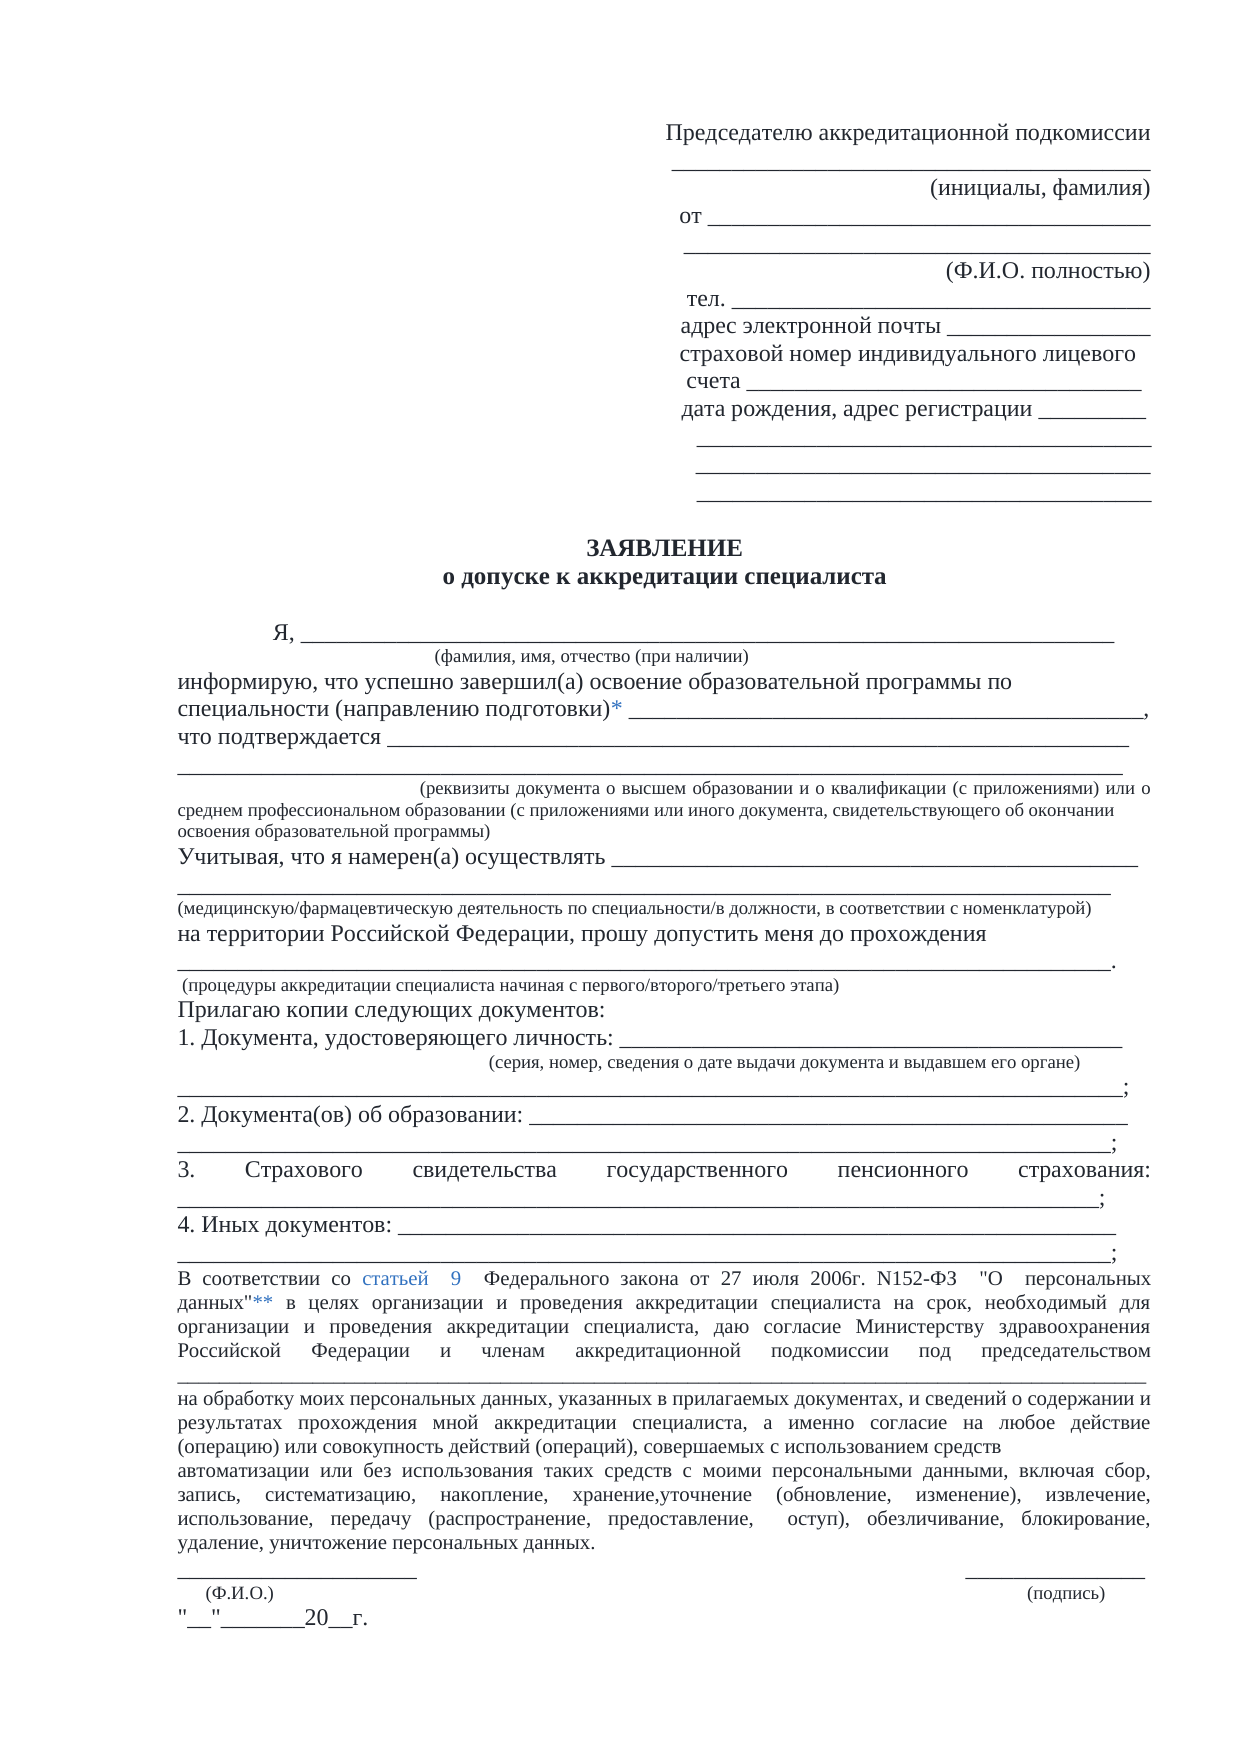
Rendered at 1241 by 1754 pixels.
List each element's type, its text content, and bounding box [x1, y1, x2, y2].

text (серия, номер, сведения о дате выдачи документа и выдавшем его органе) [177, 1051, 1152, 1072]
text ________________________________________ [177, 146, 1152, 173]
text что подтверждается ______________________________________________________________ [177, 722, 1152, 750]
text Учитывая, что я намерен(а) осуществлять ____________________________________________ [177, 842, 1152, 869]
text ______________________________________________________________________________ [177, 869, 1152, 897]
text _______________________________________ [177, 228, 1152, 256]
text 4. Иных документов: ____________________________________________________________ [177, 1210, 1152, 1238]
text 3. Страхового свидетельства государственного пенсионного страхования: _____________________________________________________________________________; [177, 1155, 1152, 1210]
text ____________________ _______________ [177, 1554, 1152, 1582]
text "__"_______20__г. [177, 1603, 1152, 1631]
text освоения образовательной программы) [177, 820, 1152, 842]
text ______________________________________ [177, 449, 1152, 477]
text счета _________________________________ [177, 367, 1152, 394]
text ______________________________________________________________________________; [177, 1127, 1152, 1155]
text тел. ___________________________________ [177, 284, 1152, 311]
text (медицинскую/фармацевтическую деятельность по специальности/в должности, в соответствии с номенклатурой) [177, 897, 1152, 919]
text ______________________________________ [177, 477, 1152, 504]
text (процедуры аккредитации специалиста начиная с первого/второго/третьего этапа) [177, 974, 1152, 996]
text Я, ____________________________________________________________________ [177, 618, 1152, 645]
text на территории Российской Федерации, прошу допустить меня до прохождения [177, 919, 1152, 946]
text дата рождения, адрес регистрации _________ [177, 394, 1152, 422]
text страховой номер индивидуального лицевого [177, 339, 1152, 367]
text 1. Документа, удостоверяющего личность: __________________________________________ [177, 1023, 1152, 1051]
text (фамилия, имя, отчество (при наличии) [177, 645, 1152, 667]
text _______________________________________________________________________________ [177, 750, 1152, 777]
text ______________________________________________________________________________; [177, 1238, 1152, 1266]
text (Ф.И.О. полностью) [177, 256, 1152, 284]
text 2. Документа(ов) об образовании: __________________________________________________ [177, 1100, 1152, 1127]
text (инициалы, фамилия) [177, 173, 1152, 201]
text о допуске к аккредитации специалиста [177, 561, 1152, 590]
text адрес электронной почты _________________ [177, 311, 1152, 339]
text В соответствии со статьей 9 Федерального закона от 27 июля 2006г. N152-ФЗ "О персональных данных"** в целях организации и проведения аккредитации специалиста на срок, необходимый для организации и проведения аккредитации специалиста, даю согласие Министерству здравоохранения Российской Федерации и членам аккредитационной подкомиссии под председательством _____________________________________________________________________________________________ на обработку моих персональных данных, указанных в прилагаемых документах, и сведений о содержании и результатах прохождения мной аккредитации специалиста, а именно согласие на любое действие (операцию) или совокупность действий (операций), совершаемых с использованием средств [177, 1266, 1152, 1458]
text специальности (направлению подготовки)* ___________________________________________, [177, 694, 1152, 722]
text Председателю аккредитационной подкомиссии [177, 118, 1152, 146]
text (Ф.И.О.) (подпись) [177, 1582, 1152, 1603]
text ______________________________________ [177, 422, 1152, 449]
text ЗАЯВЛЕНИЕ [177, 533, 1152, 561]
text _______________________________________________________________________________; [177, 1072, 1152, 1100]
text ______________________________________________________________________________. [177, 946, 1152, 974]
text от _____________________________________ [177, 201, 1152, 228]
text автоматизации или без использования таких средств с моими персональными данными, включая сбор, запись, систематизацию, накопление, хранение,уточнение (обновление, изменение), извлечение, использование, передачу (распространение, предоставление, оступ), обезличивание, блокирование, удаление, уничтожение персональных данных. [177, 1458, 1152, 1554]
text Прилагаю копии следующих документов: [177, 996, 1152, 1023]
text (реквизиты документа о высшем образовании и о квалификации (с приложениями) или о среднем профессиональном образовании (с приложениями или иного документа, свидетельствующего об окончании [177, 777, 1152, 820]
text информирую, что успешно завершил(а) освоение образовательной программы по [177, 667, 1152, 694]
